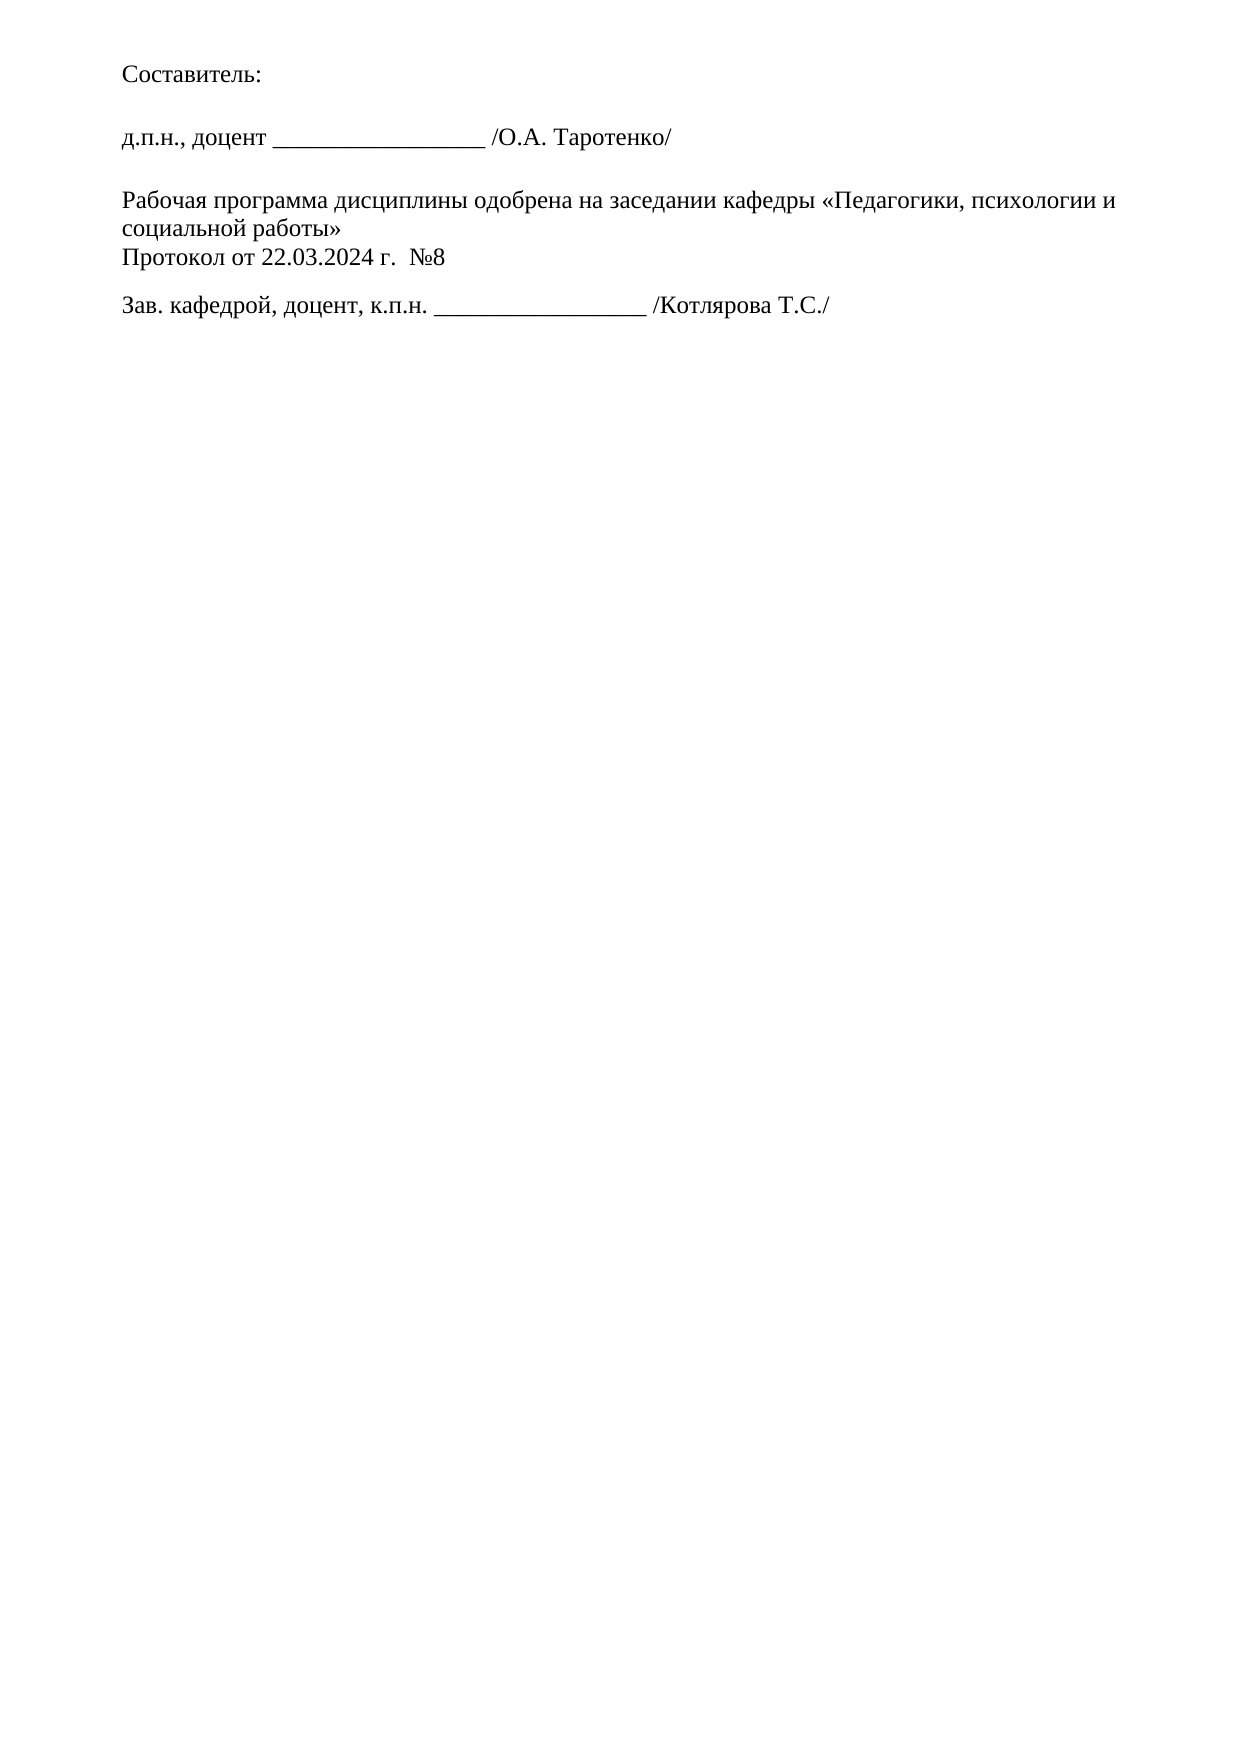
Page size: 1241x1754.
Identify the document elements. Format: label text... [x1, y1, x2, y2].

table_cell Зав. кафедрой, доцент, к.п.н. _________________ /Котлярова Т.С./ [118, 291, 1240, 319]
table_header Составитель: д.п.н., доцент _________________ /О.А. Таротенко/ Рабочая программа дисциплины одобрена на заседании кафедры «Педагогики, психологии и социальной работы» Протокол от 22.03.2024 г. №8 [118, 59, 1240, 291]
